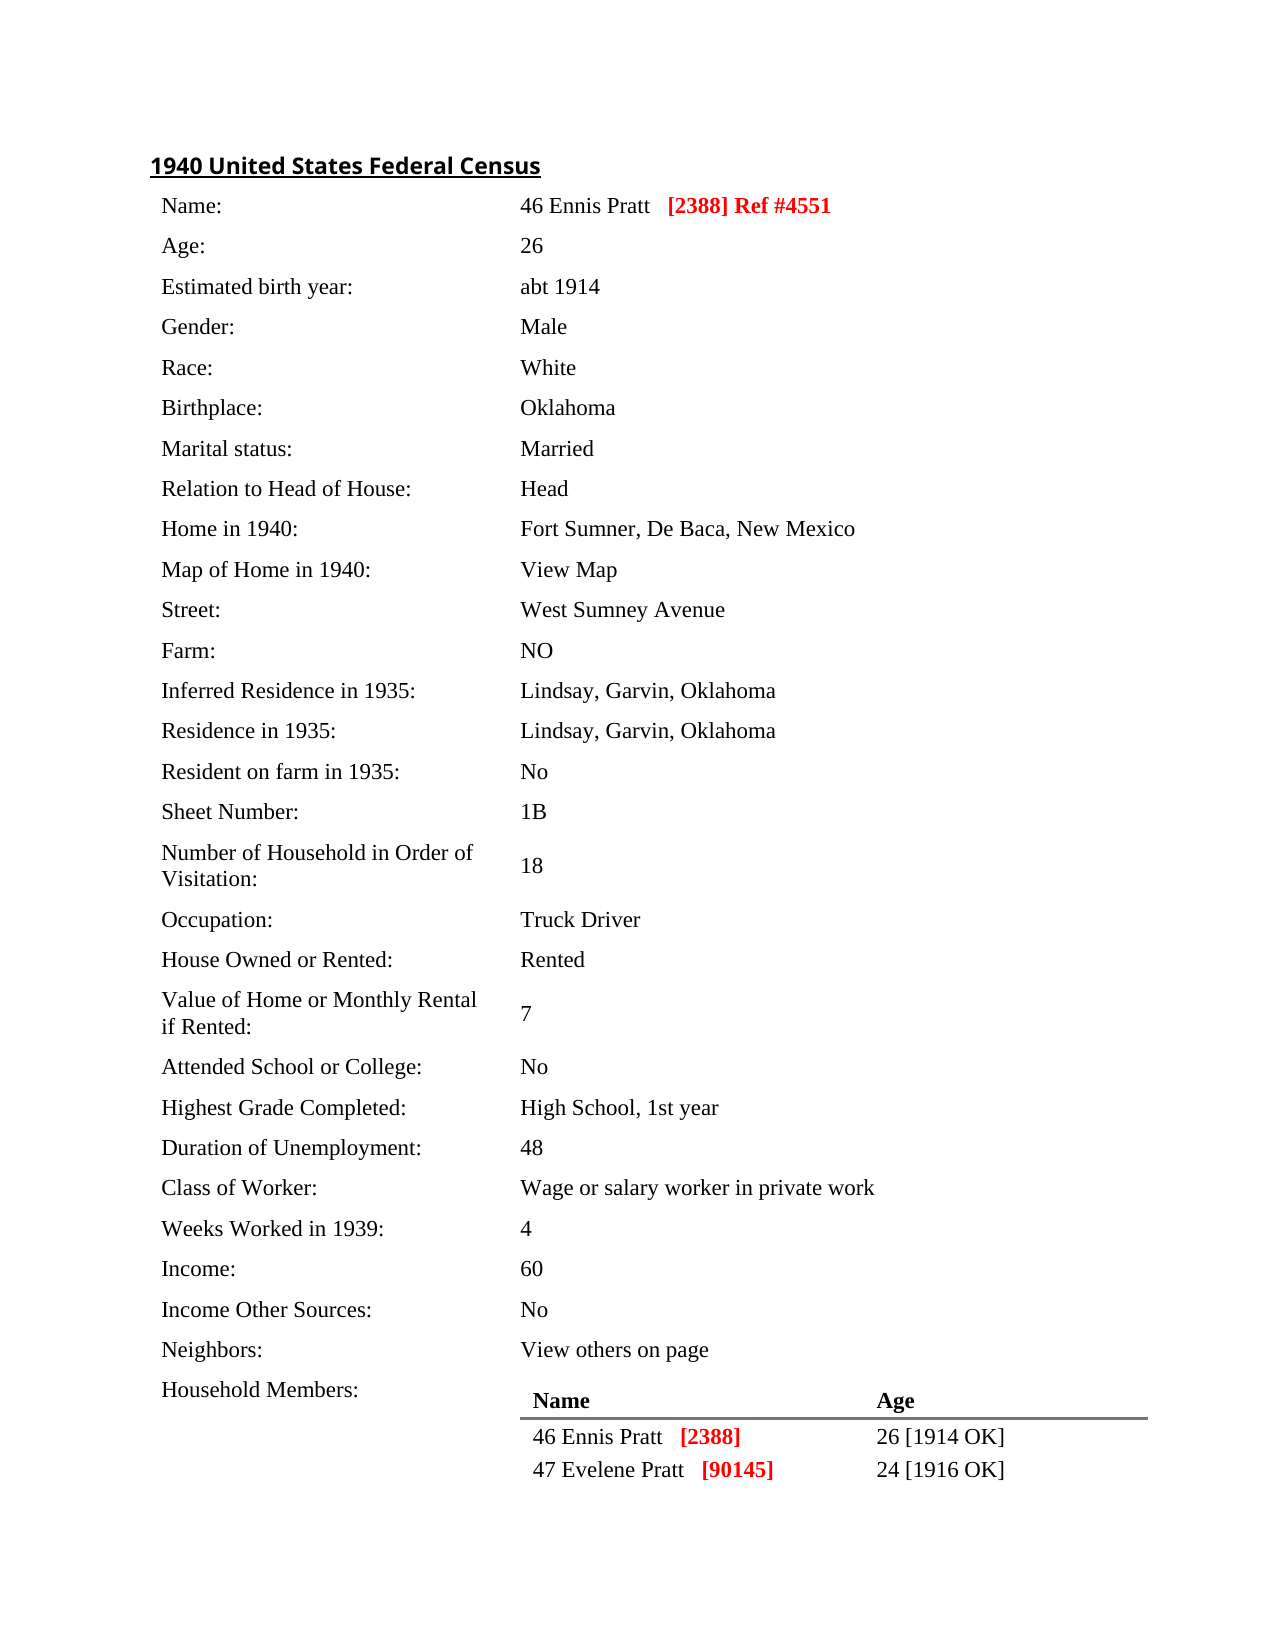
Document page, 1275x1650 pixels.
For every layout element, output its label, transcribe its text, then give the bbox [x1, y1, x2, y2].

table_cell 1B [508, 788, 1219, 828]
table_cell View others on page [508, 1325, 1219, 1366]
table_cell Race: [149, 343, 508, 383]
table_cell [508, 1366, 1219, 1488]
text 1940 United States Federal Census [150, 150, 1125, 181]
table_cell Lindsay, Garvin, Oklahoma [508, 707, 1219, 747]
table_cell Income Other Sources: [149, 1285, 508, 1325]
table_cell Neighbors: [149, 1325, 508, 1366]
table_cell Street: [149, 585, 508, 626]
table_cell White [508, 343, 1219, 383]
table_cell Value of Home or Monthly Rental if Rented: [149, 976, 508, 1042]
table_cell No [508, 1042, 1219, 1083]
table_cell Relation to Head of House: [149, 464, 508, 504]
table_cell Weeks Worked in 1939: [149, 1204, 508, 1244]
table_header 46 Ennis Pratt [2388] Ref #4551 [508, 181, 1219, 222]
table_cell Married [508, 424, 1219, 464]
table_cell Lindsay, Garvin, Oklahoma [508, 666, 1219, 707]
table_cell Highest Grade Completed: [149, 1083, 508, 1123]
table_cell Marital status: [149, 424, 508, 464]
table_cell Duration of Unemployment: [149, 1123, 508, 1163]
table_cell 7 [508, 976, 1219, 1042]
table_cell 26 [508, 222, 1219, 262]
table_cell Rented [508, 935, 1219, 976]
table_cell Home in 1940: [149, 505, 508, 545]
table_cell Farm: [149, 626, 508, 666]
table_header Name: [149, 181, 508, 222]
table_cell Gender: [149, 303, 508, 343]
table_cell NO [508, 626, 1219, 666]
table_cell Birthplace: [149, 383, 508, 424]
table_cell Male [508, 303, 1219, 343]
table_cell 48 [508, 1123, 1219, 1163]
table_cell No [508, 1285, 1219, 1325]
table_cell View Map [508, 545, 1219, 585]
table_cell Fort Sumner, De Baca, New Mexico [508, 505, 1219, 545]
table_cell 60 [508, 1244, 1219, 1285]
table_cell Age: [149, 222, 508, 262]
table_cell No [508, 747, 1219, 787]
table_cell High School, 1st year [508, 1083, 1219, 1123]
table_cell abt 1914 [508, 262, 1219, 302]
table_cell West Sumney Avenue [508, 585, 1219, 626]
table_cell Number of Household in Order of Visitation: [149, 828, 508, 895]
table_cell Household Members: [149, 1366, 508, 1488]
table_cell Inferred Residence in 1935: [149, 666, 508, 707]
table_cell 18 [508, 828, 1219, 895]
table_cell Class of Worker: [149, 1164, 508, 1204]
table_cell Wage or salary worker in private work [508, 1164, 1219, 1204]
table_cell Truck Driver [508, 895, 1219, 935]
table_cell Estimated birth year: [149, 262, 508, 302]
table_cell Map of Home in 1940: [149, 545, 508, 585]
table_cell Attended School or College: [149, 1042, 508, 1083]
table_cell Occupation: [149, 895, 508, 935]
table_cell Resident on farm in 1935: [149, 747, 508, 787]
table_cell Income: [149, 1244, 508, 1285]
table_cell Sheet Number: [149, 788, 508, 828]
table_cell Residence in 1935: [149, 707, 508, 747]
table_cell Oklahoma [508, 383, 1219, 424]
table_cell Head [508, 464, 1219, 504]
table_cell House Owned or Rented: [149, 935, 508, 976]
table_cell 4 [508, 1204, 1219, 1244]
